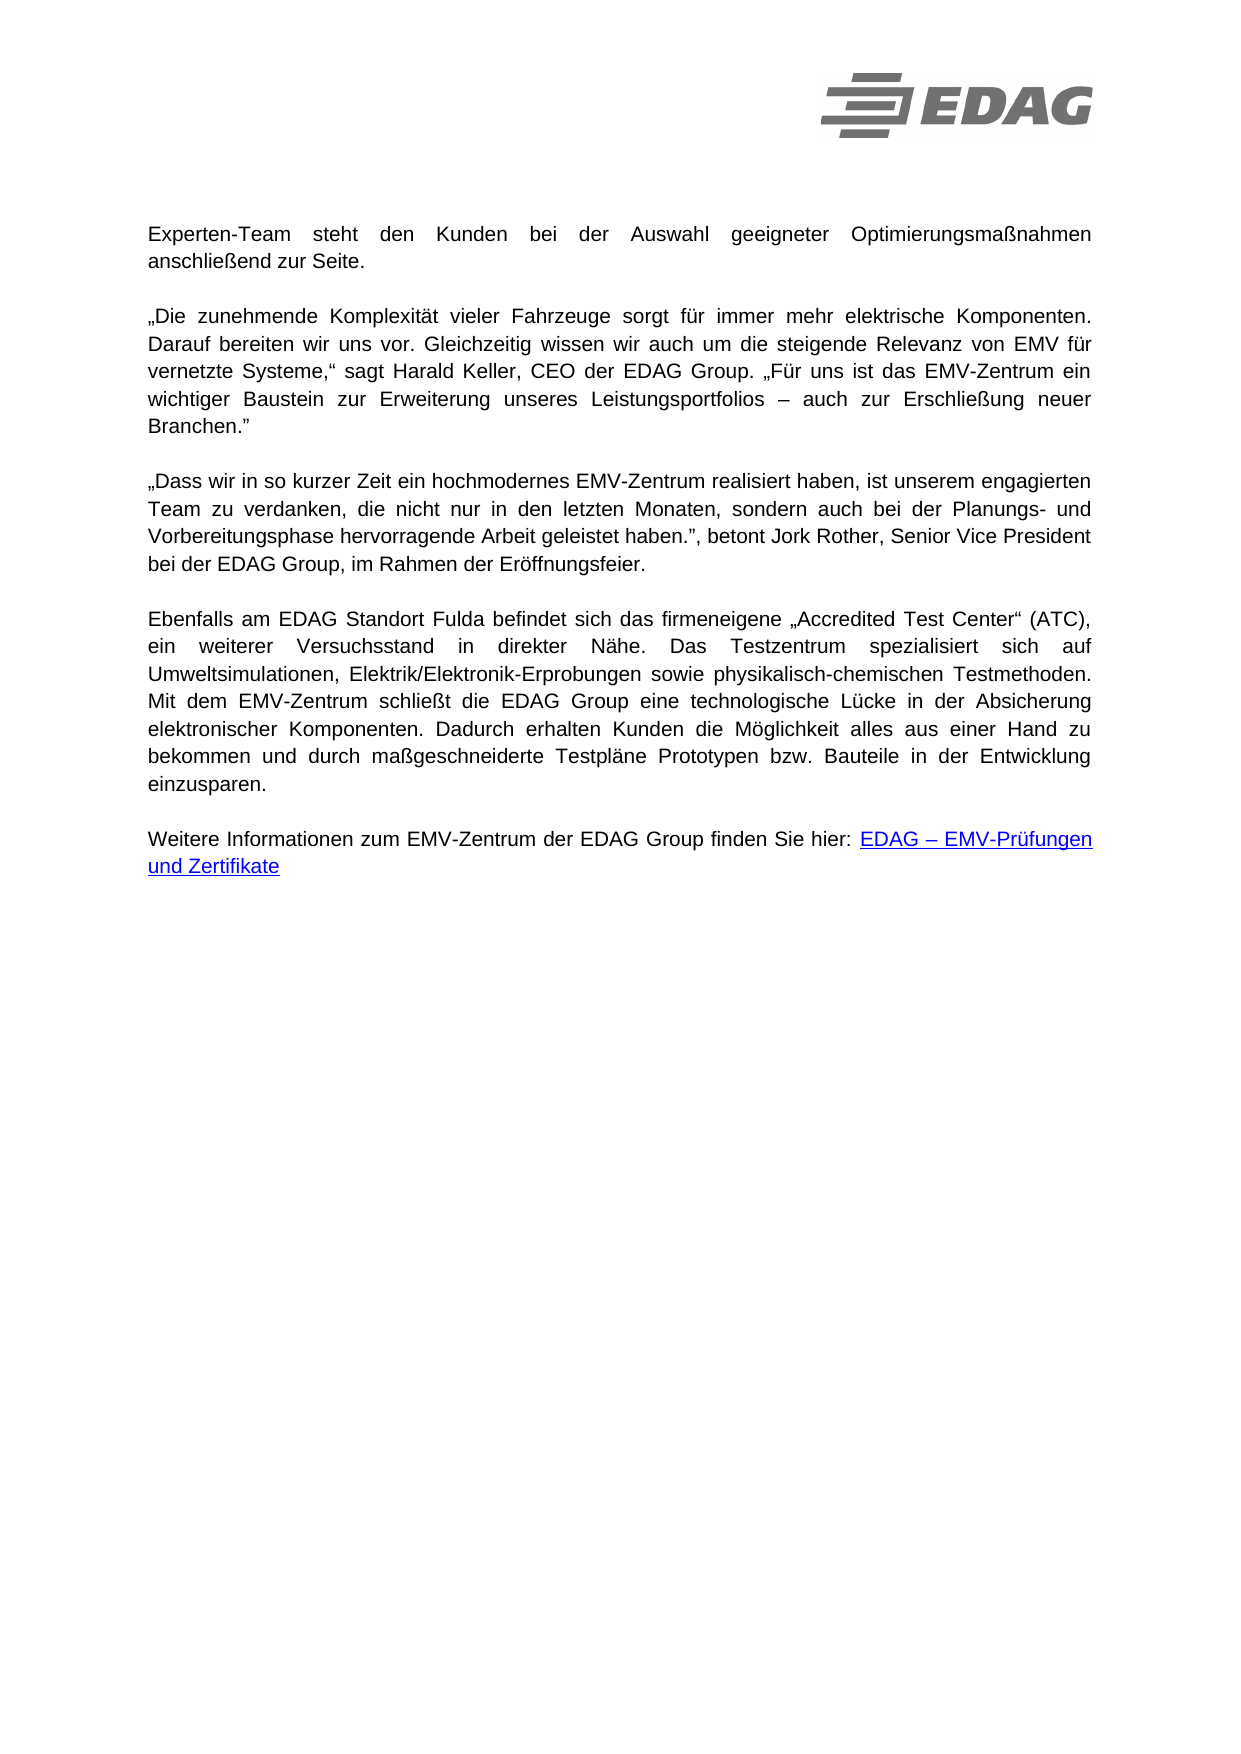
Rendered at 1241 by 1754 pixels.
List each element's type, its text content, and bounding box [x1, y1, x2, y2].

text „Dass wir in so kurzer Zeit ein hochmodernes EMV-Zentrum realisiert haben, ist unserem engagierten Team zu verdanken, die nicht nur in den letzten Monaten, sondern auch bei der Planungs- und Vorbereitungsphase hervorragende Arbeit geleistet haben.”, betont Jork Rother, Senior Vice President bei der EDAG Group, im Rahmen der Eröffnungsfeier. [148, 469, 1093, 576]
text Weitere Informationen zum EMV-Zentrum der EDAG Group finden Sie hier: EDAG – EMV-Prüfungen und Zertifikate [148, 827, 1093, 878]
text „Die zunehmende Komplexität vieler Fahrzeuge sorgt für immer mehr elektrische Komponenten. Darauf bereiten wir uns vor. Gleichzeitig wissen wir auch um die steigende Relevanz von EMV für vernetzte Systeme,“ sagt Harald Keller, CEO der EDAG Group. „Für uns ist das EMV-Zentrum ein wichtiger Baustein zur Erweiterung unseres Leistungsportfolios – auch zur Erschließung neuer Branchen.” [148, 304, 1093, 438]
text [148, 222, 1093, 273]
picture [820, 73, 1093, 138]
text Ebenfalls am EDAG Standort Fulda befindet sich das firmeneigene „Accredited Test Center“ (ATC), ein weiterer Versuchsstand in direkter Nähe. Das Testzentrum spezialisiert sich auf Umweltsimulationen, Elektrik/Elektronik-Erprobungen sowie physikalisch-chemischen Testmethoden. Mit dem EMV-Zentrum schließt die EDAG Group eine technologische Lücke in der Absicherung elektronischer Komponenten. Dadurch erhalten Kunden die Möglichkeit alles aus einer Hand zu bekommen und durch maßgeschneiderte Testpläne Prototypen bzw. Bauteile in der Entwicklung einzusparen. [148, 607, 1093, 796]
